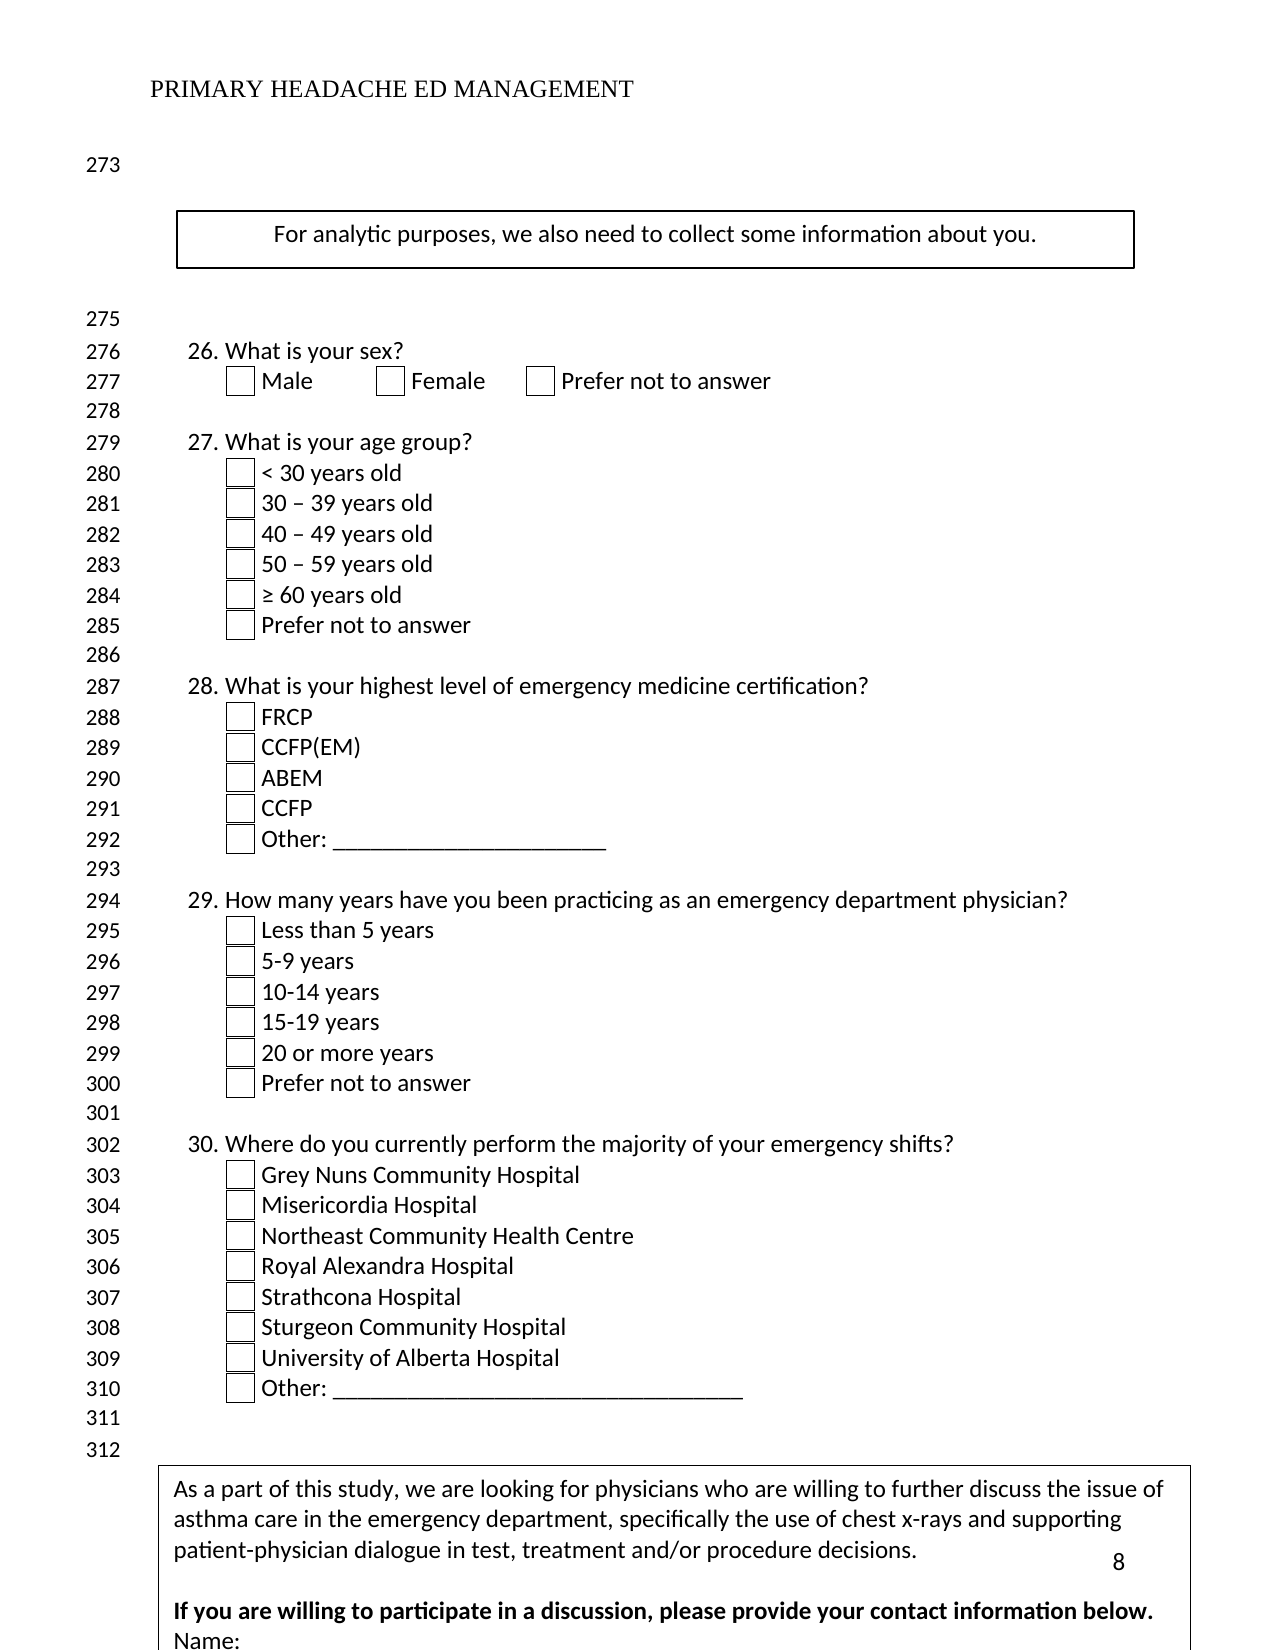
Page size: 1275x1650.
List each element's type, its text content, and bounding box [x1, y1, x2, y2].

list What is your highest level of emergency medicine certification? [187, 671, 1125, 701]
list 10-14 years [225, 976, 1125, 1006]
list 20 or more years [225, 1037, 1125, 1067]
list Prefer not to answer [225, 1067, 1125, 1098]
list ≥ 60 years old [225, 579, 1125, 609]
list Misericordia Hospital [225, 1189, 1125, 1220]
list 15-19 years [225, 1006, 1125, 1037]
list Other: ______________________ [225, 823, 1125, 854]
list Northeast Community Health Centre [225, 1220, 1125, 1250]
list University of Alberta Hospital [225, 1342, 1125, 1372]
list Prefer not to answer [225, 609, 1125, 640]
list Other: _________________________________ [225, 1372, 1125, 1403]
list FRCP [225, 701, 1125, 732]
list 50 – 59 years old [225, 548, 1125, 579]
list 30 – 39 years old [225, 487, 1125, 518]
list Strathcona Hospital [225, 1281, 1125, 1311]
list CCFP [225, 793, 1125, 823]
list ABEM [225, 762, 1125, 793]
list Male Female Prefer not to answer [225, 365, 1125, 396]
list Grey Nuns Community Hospital [225, 1159, 1125, 1189]
list Sturgeon Community Hospital [225, 1311, 1125, 1342]
list < 30 years old [225, 457, 1125, 487]
list Less than 5 years [225, 915, 1125, 945]
list What is your sex? [187, 335, 1125, 365]
list 40 – 49 years old [225, 518, 1125, 548]
list How many years have you been practicing as an emergency department physician? [187, 884, 1125, 915]
list 5-9 years [225, 945, 1125, 976]
list Where do you currently perform the majority of your emergency shifts? [187, 1128, 1125, 1159]
list CCFP(EM) [225, 732, 1125, 762]
list Royal Alexandra Hospital [225, 1250, 1125, 1281]
list What is your age group? [187, 426, 1125, 457]
